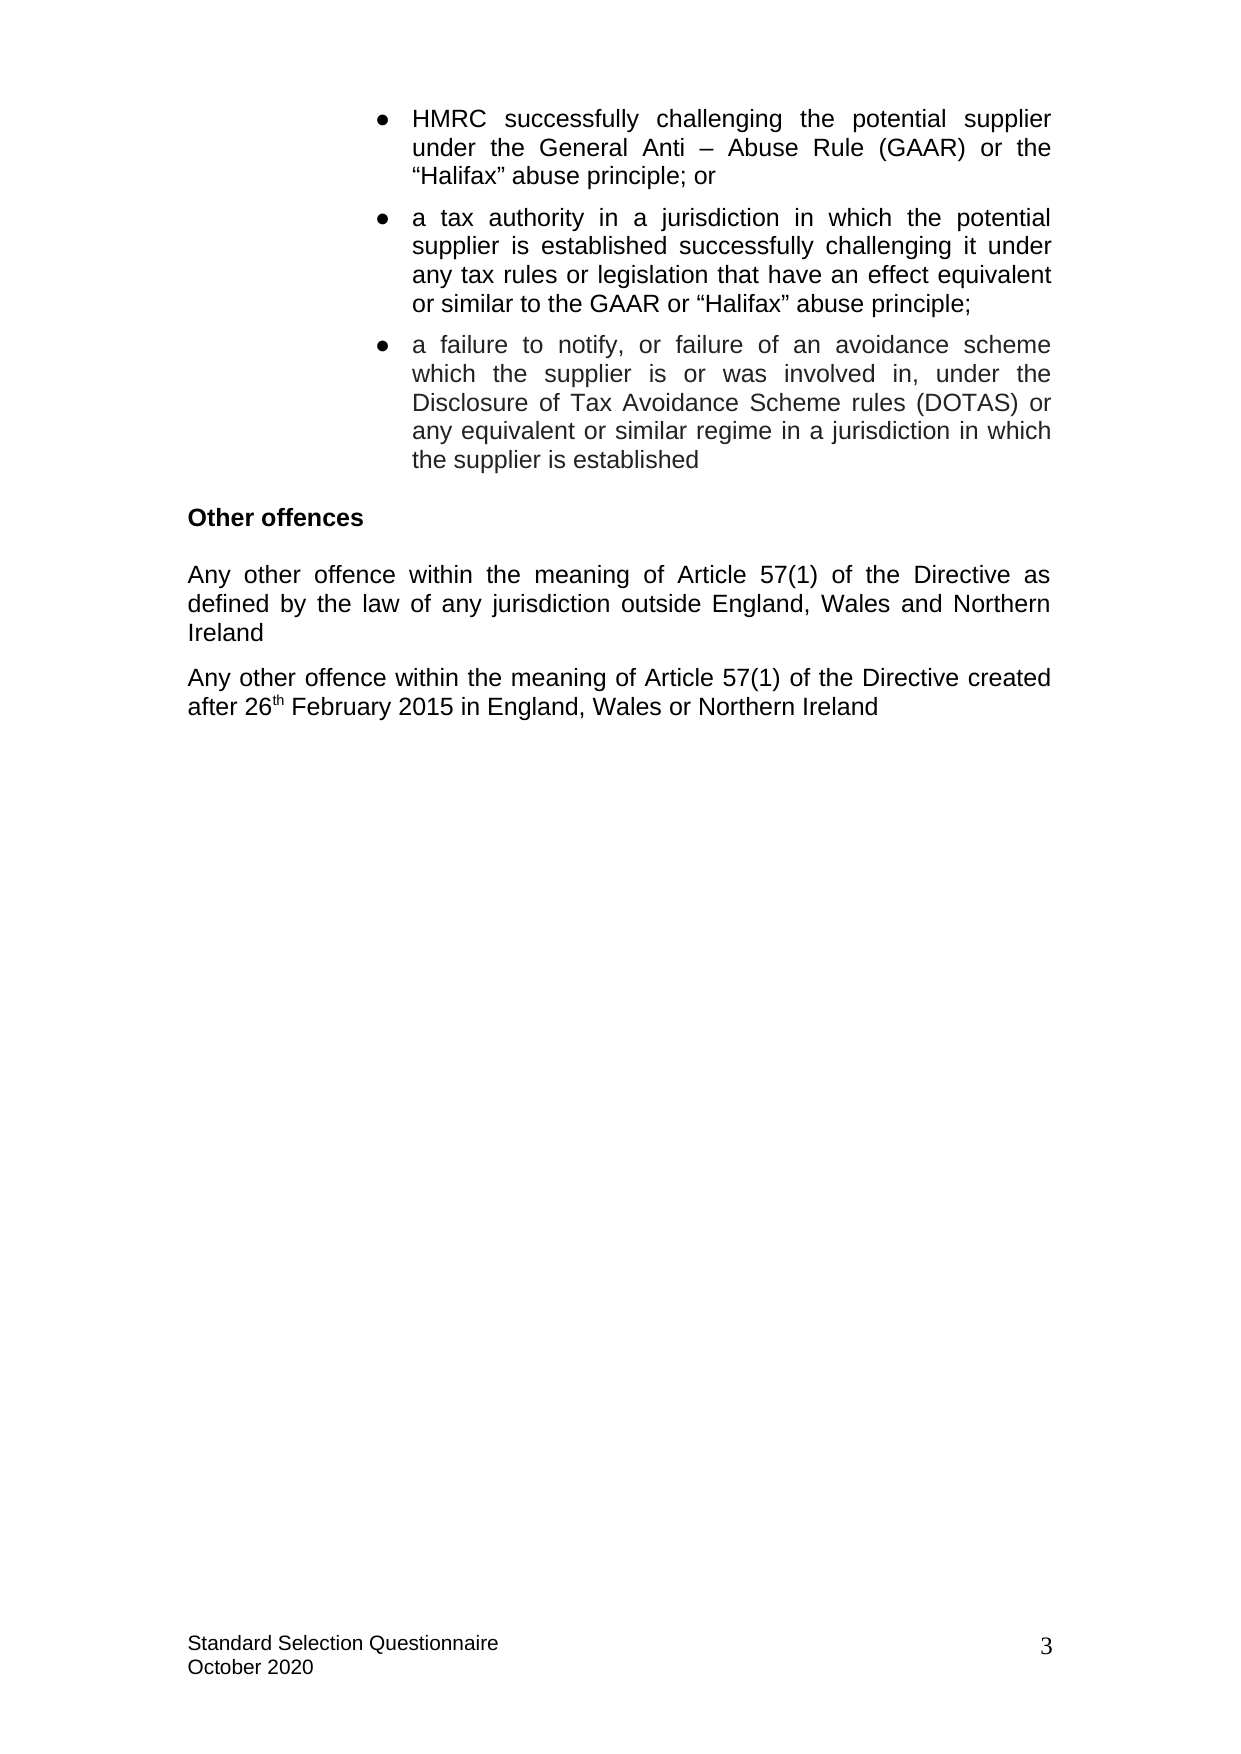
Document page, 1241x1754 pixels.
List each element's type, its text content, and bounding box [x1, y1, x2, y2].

list a tax authority in a jurisdiction in which the potential supplier is established successfully challenging it under any tax rules or legislation that have an effect equivalent or similar to the GAAR or “Halifax” abuse principle; [375, 202, 1053, 317]
text Any other offence within the meaning of Article 57(1) of the Directive created after 26th February 2015 in England, Wales or Northern Ireland [187, 663, 1053, 720]
list a failure to notify, or failure of an avoidance scheme which the supplier is or was involved in, under the Disclosure of Tax Avoidance Scheme rules (DOTAS) or any equivalent or similar regime in a jurisdiction in which the supplier is established [375, 330, 1053, 474]
text Other offences [187, 502, 1053, 531]
text Any other offence within the meaning of Article 57(1) of the Directive as defined by the law of any jurisdiction outside England, Wales and Northern Ireland [187, 560, 1053, 646]
list HMRC successfully challenging the potential supplier under the General Anti – Abuse Rule (GAAR) or the “Halifax” abuse principle; or [375, 104, 1053, 190]
